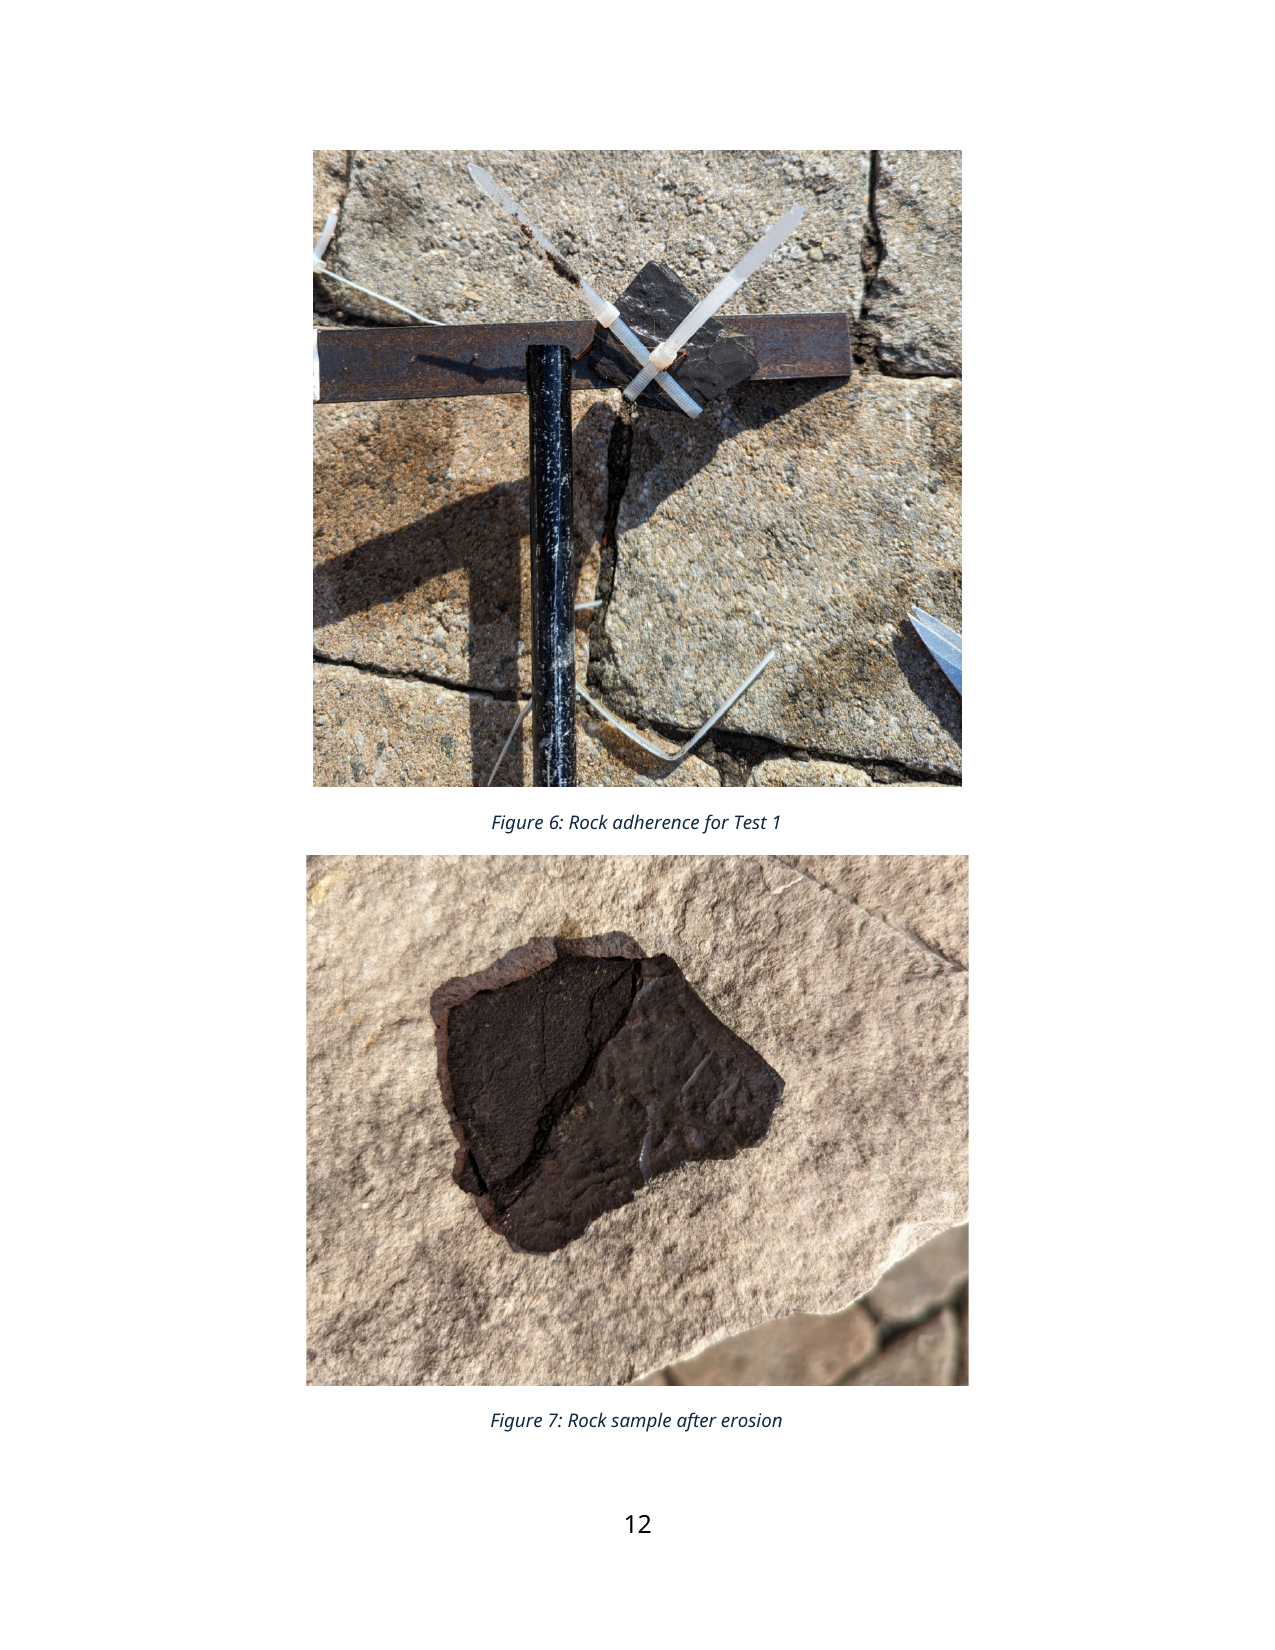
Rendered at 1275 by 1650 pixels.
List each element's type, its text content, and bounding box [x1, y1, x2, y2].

picture [313, 150, 962, 787]
picture [306, 855, 969, 1386]
text Figure 7: Rock sample after erosion [150, 1408, 1125, 1433]
text Figure 6: Rock adherence for Test 1 [150, 809, 1125, 834]
